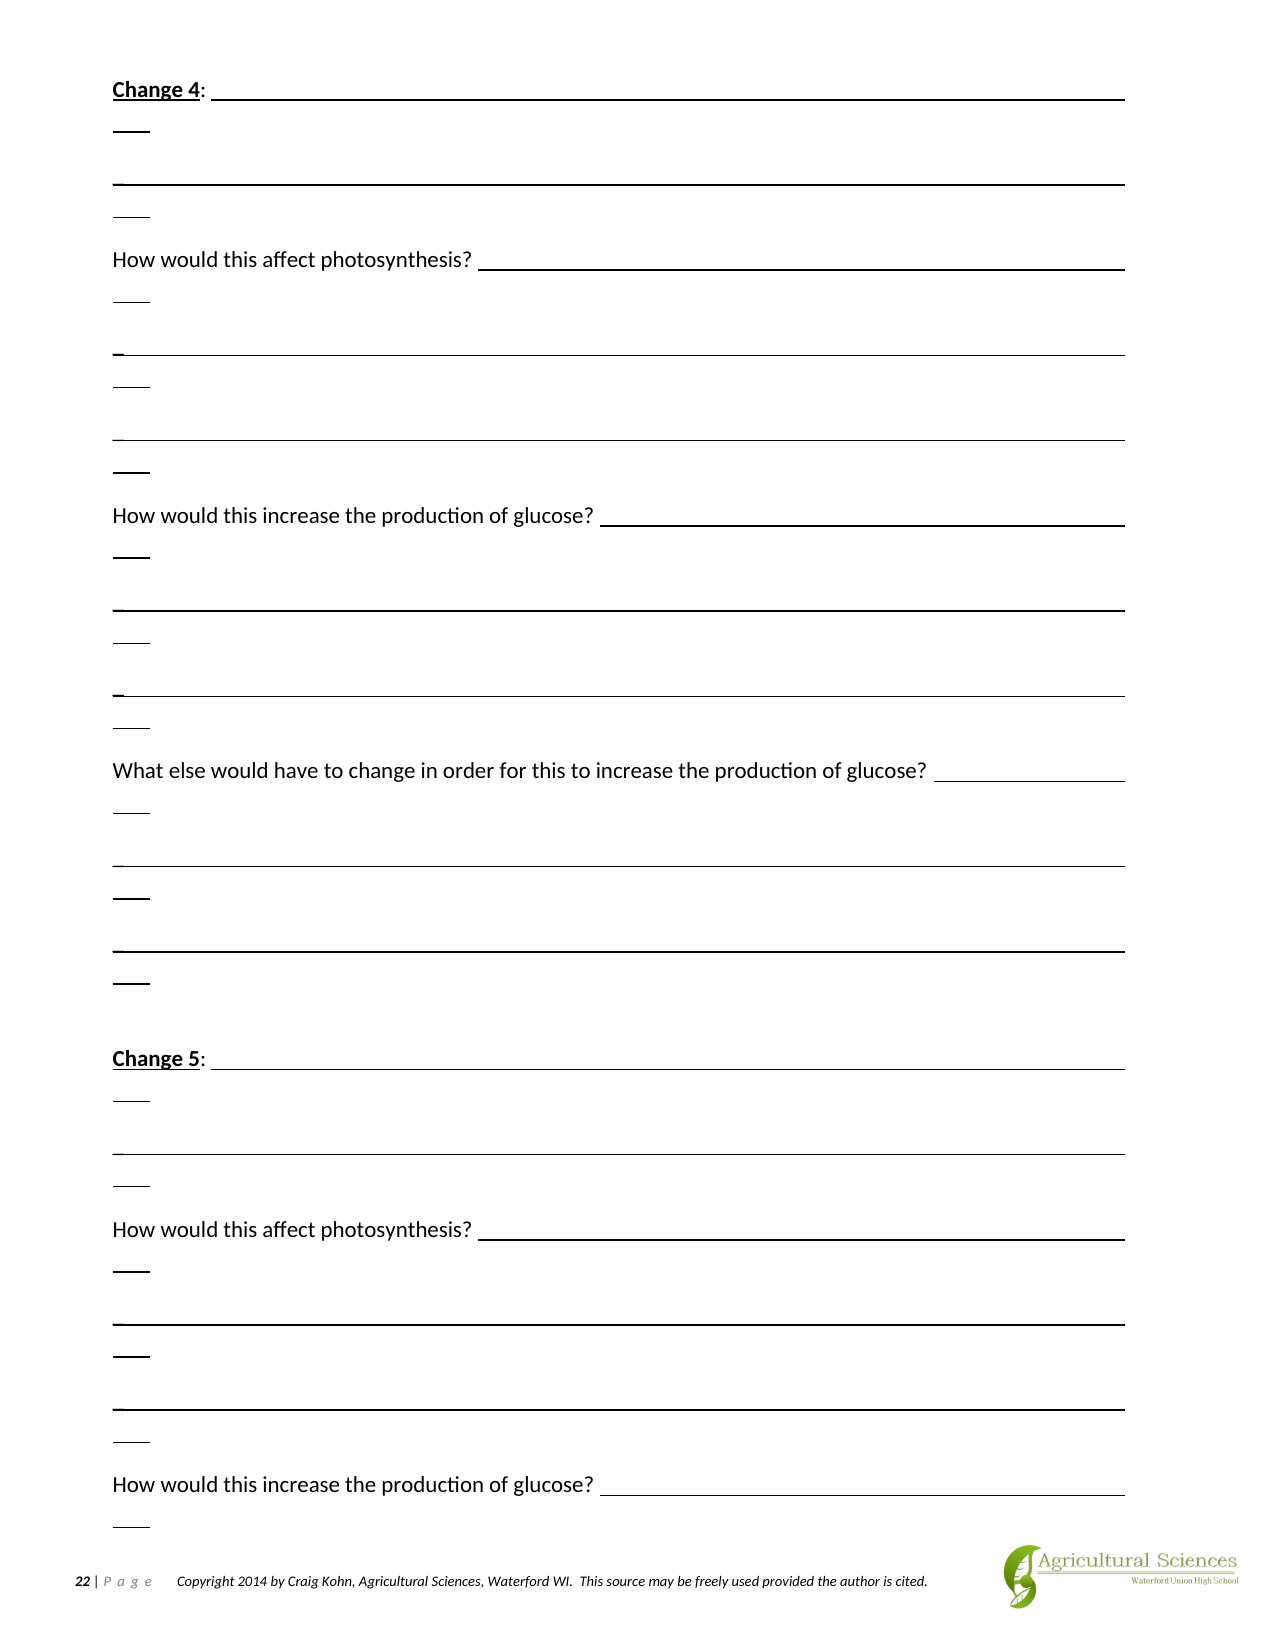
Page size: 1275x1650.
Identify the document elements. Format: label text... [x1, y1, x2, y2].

text How would this affect photosynthesis? [112, 245, 1200, 306]
text What else would have to change in order for this to increase the production of glucose? [112, 757, 1200, 817]
text _ [112, 586, 1200, 646]
text How would this affect photosynthesis? [112, 1215, 1200, 1275]
text _ [112, 1130, 1200, 1190]
text _ [112, 927, 1200, 987]
text How would this increase the production of glucose? [112, 1471, 1200, 1531]
text Change 5: [112, 1012, 1200, 1105]
picture [998, 1541, 1242, 1610]
text _ [112, 1300, 1200, 1360]
text _ [112, 416, 1200, 476]
text _ [112, 1385, 1200, 1446]
text How would this increase the production of glucose? [112, 501, 1200, 561]
text _ [112, 160, 1200, 220]
text _ [112, 331, 1200, 391]
text Change 4: [112, 75, 1200, 135]
text _ [112, 842, 1200, 902]
text _ [112, 671, 1200, 732]
